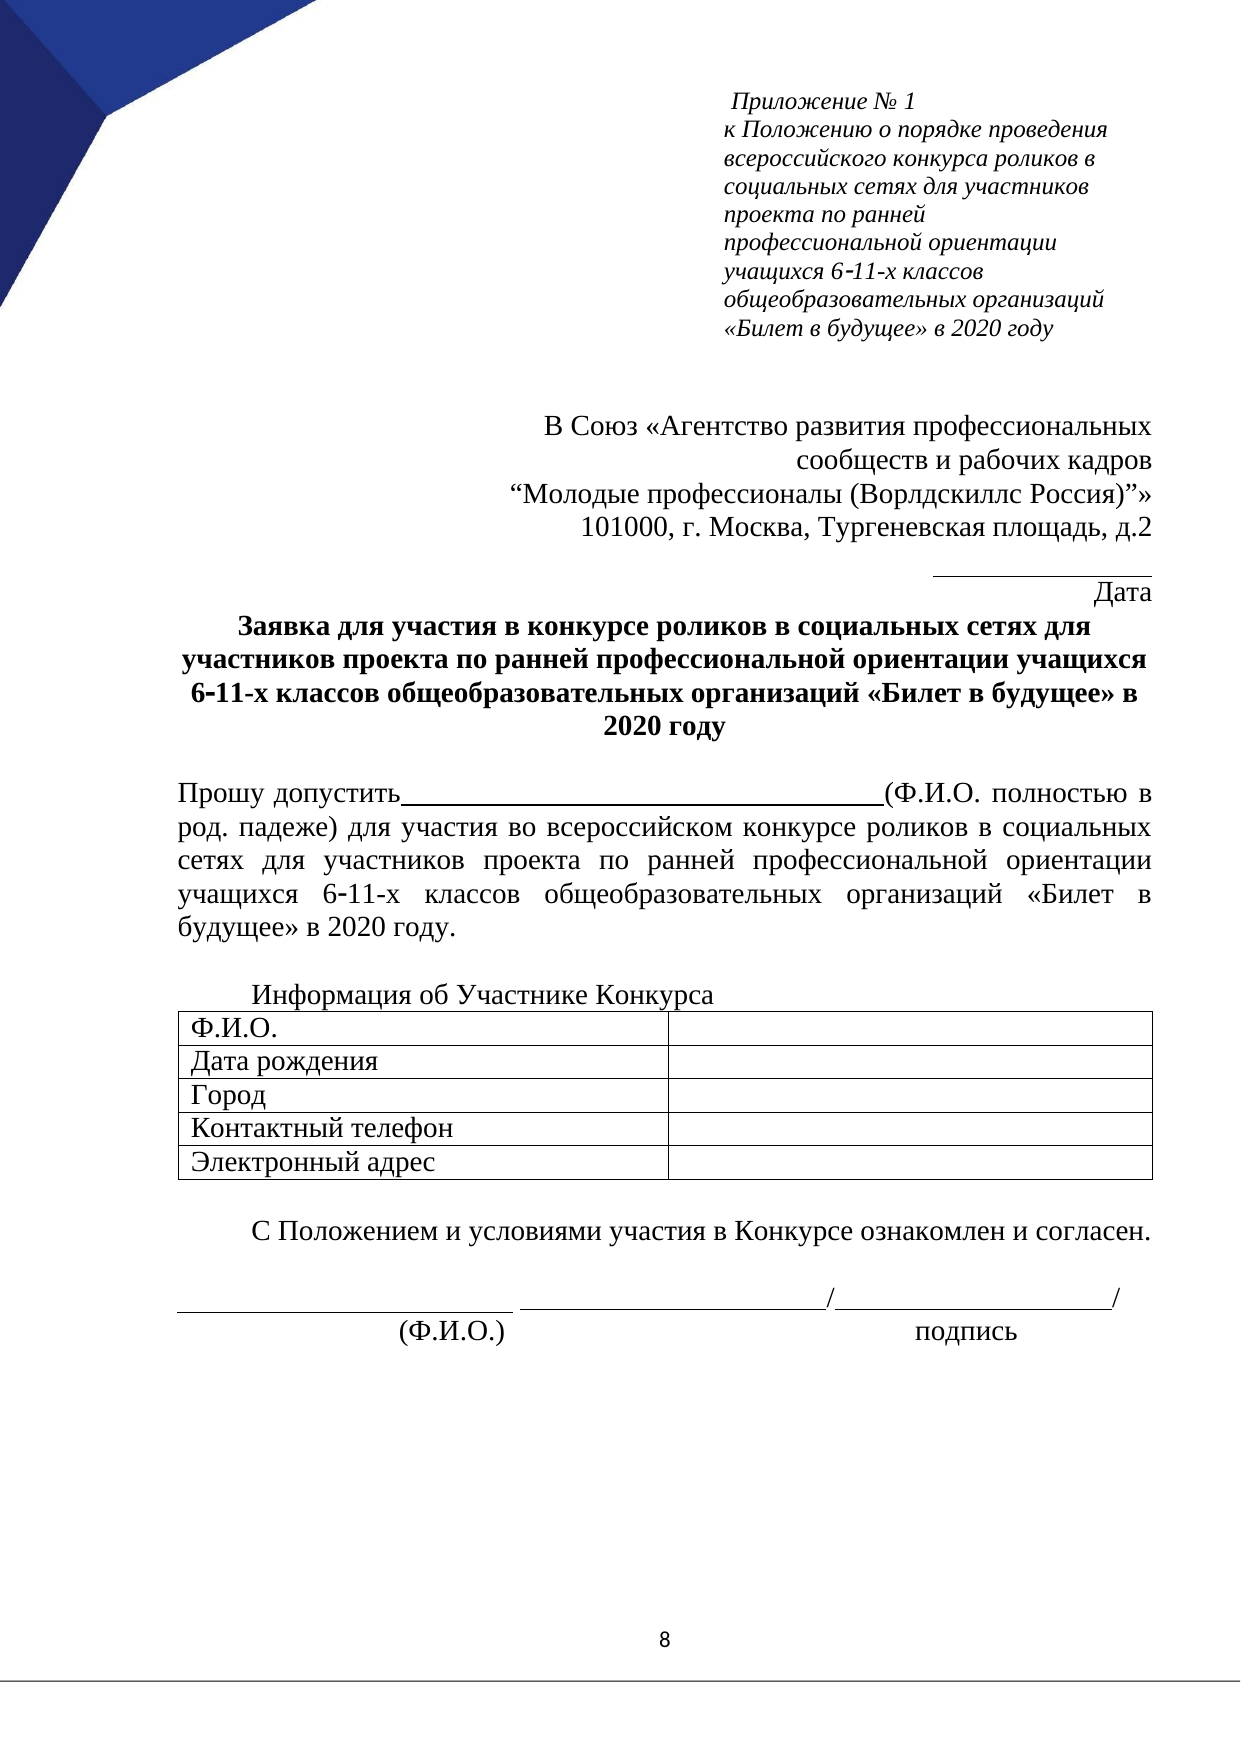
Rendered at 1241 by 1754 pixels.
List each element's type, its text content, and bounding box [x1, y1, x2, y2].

table_cell [669, 1113, 1152, 1145]
text Прошу допустить (Ф.И.О. полностью в род. падеже) для участия во всероссийском конкурсе роликов в социальных сетях для участников проекта по ранней профессиональной ориентации учащихся 611-х классов общеобразовательных организаций «Билет в будущее» в 2020 году. [177, 775, 1152, 943]
text В Союз «Агентство развития профессиональных [177, 409, 1152, 442]
text сообществ и рабочих кадров “Молодые профессионалы (Ворлдскиллс Россия)”» 101000, г. Москва, Тургеневская площадь, д.2 [508, 442, 1152, 543]
text к Положению о порядке проведения всероссийского конкурса роликов в социальных сетях для участников проекта по ранней профессиональной ориентации учащихся 611-х классов общеобразовательных организаций [724, 115, 1131, 313]
subtitle Заявка для участия в конкурсе роликов в социальных сетях для [175, 608, 1154, 641]
table_cell [669, 1079, 1152, 1112]
table_cell Город [179, 1079, 668, 1112]
text / / (Ф.И.О.) подпись [398, 1280, 1120, 1347]
table_cell Электронный адрес [179, 1146, 668, 1178]
picture [0, 0, 326, 316]
table_cell [669, 1146, 1152, 1178]
text С Положением и условиями участия в Конкурсе ознакомлен и согласен. [251, 1213, 1169, 1246]
text участников проекта по ранней профессиональной ориентации учащихся 611-х классов общеобразовательных организаций «Билет в будущее» в 2020 году [181, 641, 1148, 742]
table_cell [669, 1046, 1152, 1078]
table_header [669, 1012, 1152, 1044]
table_cell Контактный телефон [179, 1113, 668, 1145]
table_header Ф.И.О. [179, 1012, 668, 1044]
text Дата [1092, 572, 1154, 607]
text «Билет в будущее» в 2020 году [724, 313, 1169, 342]
text Информация об Участнике Конкурса [251, 977, 1169, 1010]
text Приложение № 1 [731, 86, 1169, 115]
table_cell Дата рождения [179, 1046, 668, 1078]
